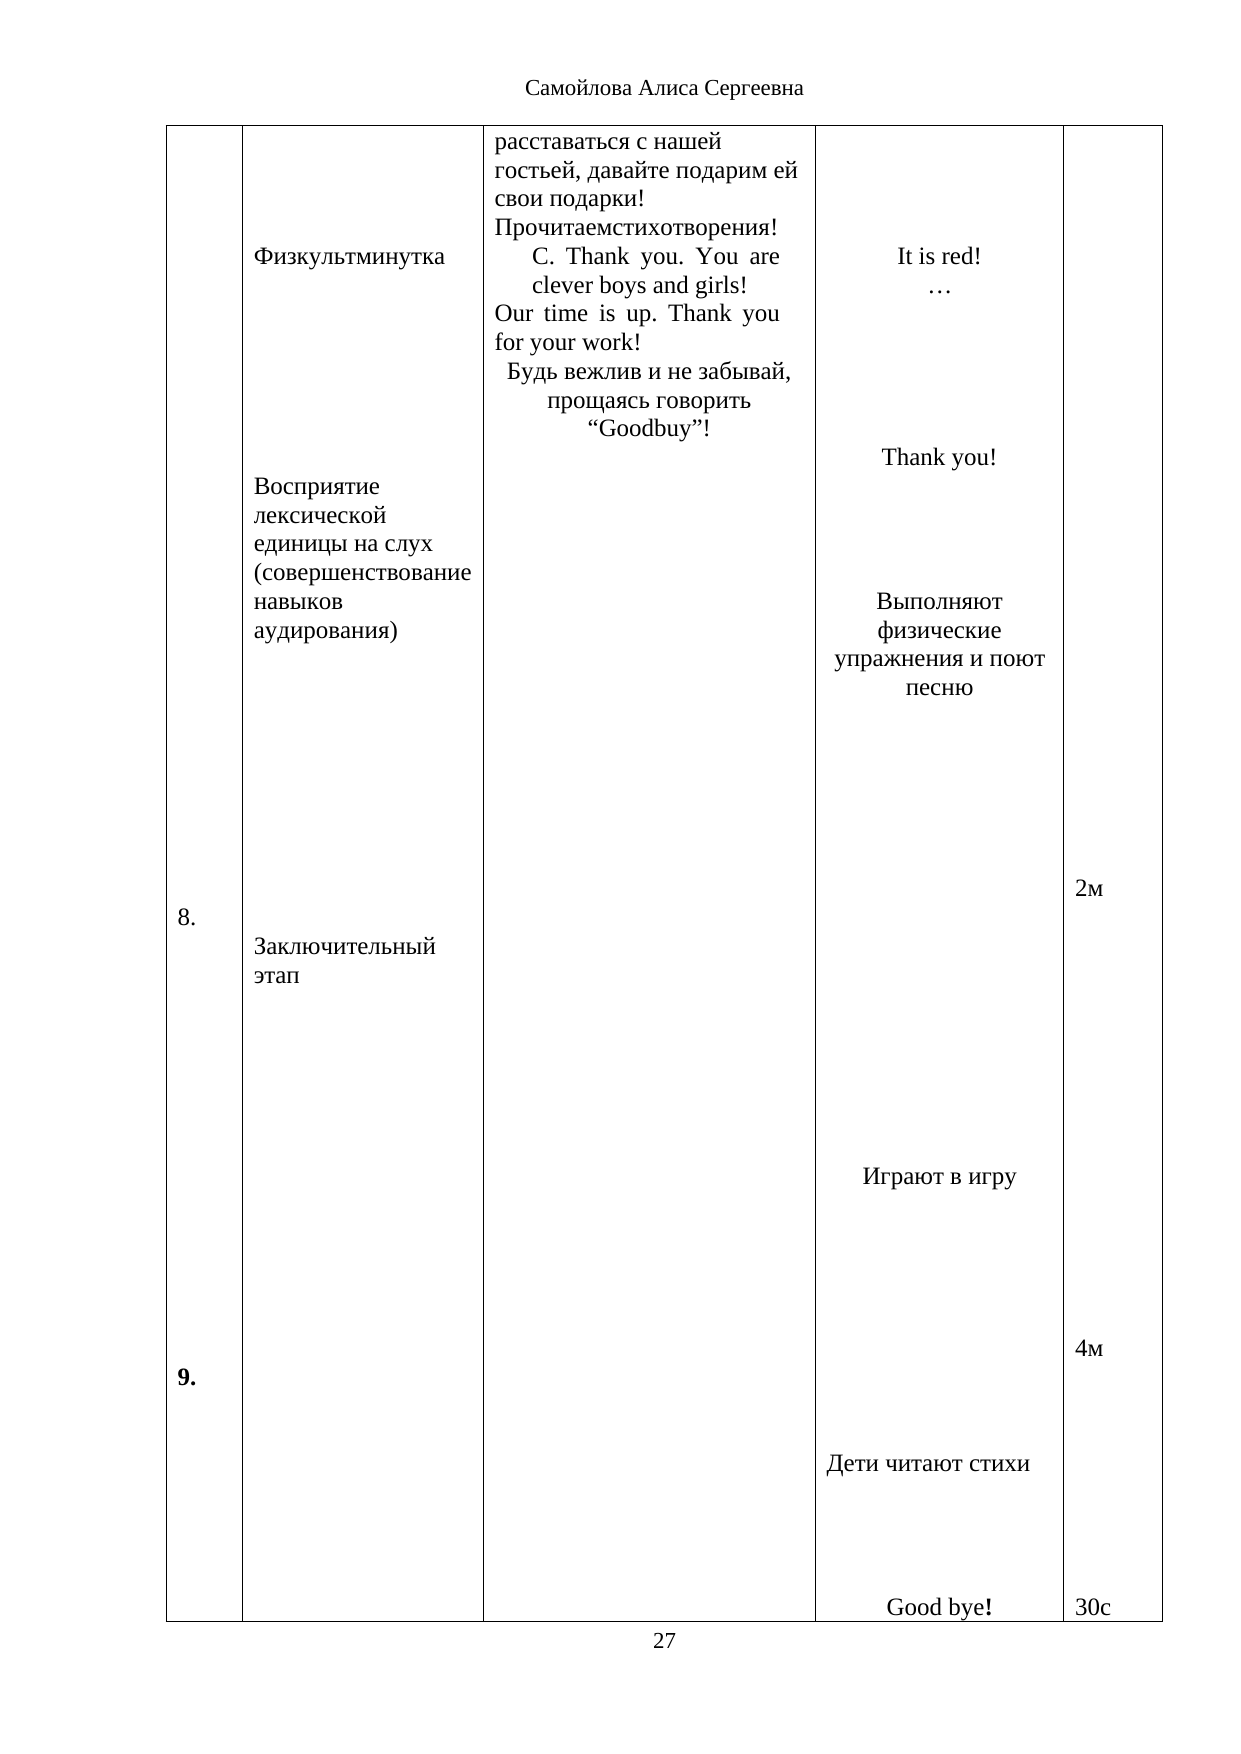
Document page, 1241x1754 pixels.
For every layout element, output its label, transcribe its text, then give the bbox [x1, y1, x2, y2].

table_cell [243, 126, 483, 1621]
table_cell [167, 126, 242, 1621]
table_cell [1064, 126, 1162, 1621]
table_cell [816, 126, 1063, 1621]
